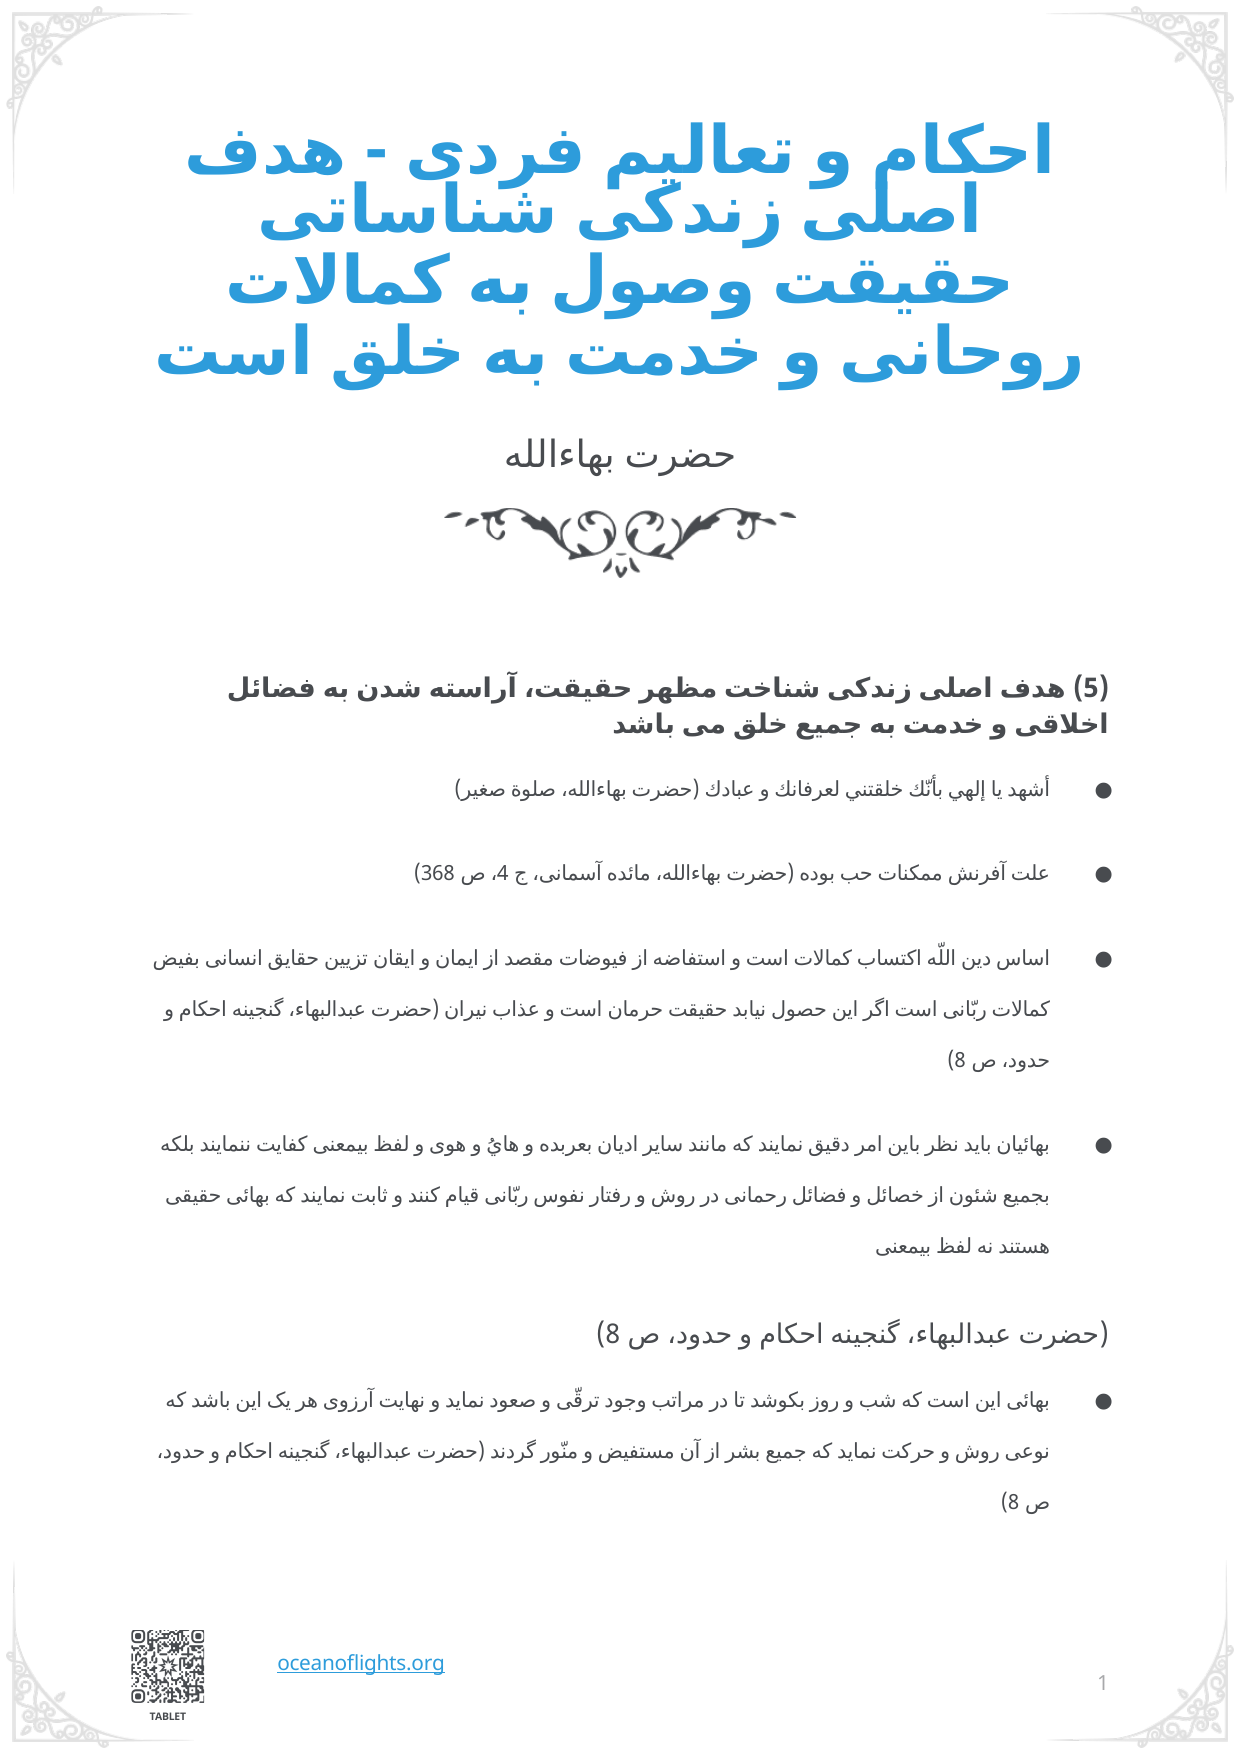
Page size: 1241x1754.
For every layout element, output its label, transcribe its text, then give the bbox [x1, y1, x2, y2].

picture [1046, 6, 1234, 194]
list أشهد يا إلهي بأنّك خلقتني لعرفانك و عبادك (حضرت بهاءالله، صلوة صغير) [131, 778, 1094, 805]
picture [1046, 1560, 1234, 1748]
text (5) هدف اصلی زندکی شناخت مظهر حقیقت، آراسته شدن به فضائل اخلاقی و خدمت به جمیع خلق می باشد [131, 673, 1109, 744]
picture [6, 6, 194, 194]
picture [6, 1560, 205, 1748]
text (حضرت عبدالبهاء، گنجینه احکام و حدود، ص 8) [131, 1319, 1109, 1355]
picture [444, 508, 797, 578]
list بهائی اين است که شب و روز بکوشد تا در مراتب وجود ترقّی و صعود نمايد و نهايت آرزوی هر يک اين باشد که نوعی روش و حرکت نمايد که جميع بشر از آن مستفيض و منّور گردند (حضرت عبدالبهاء، گنجینه احکام و حدود، ص 8) [131, 1388, 1094, 1518]
list بهائيان بايد نظر باين امر دقيق نمايند که مانند ساير اديان بعربده و هايُ و هوی و لفظ بيمعنی کفايت ننمايند بلکه بجميع شئون از خصائل و فضائل رحمانی در روش و رفتار نفوس ربّانی قيام کنند و ثابت نمايند که بهائی حقيقی هستند نه لفظ بيمعنی [131, 1133, 1094, 1262]
list اساس دين اللّه اکتساب کمالات است و استفاضه از فيوضات مقصد از ايمان و ايقان تزيين حقايق انسانی بفيض کمالات ربّانی است اگر اين حصول نيابد حقيقت حرمان است و عذاب نيران (حضرت عبدالبهاء، گنجینه احکام و حدود، ص 8) [131, 947, 1094, 1076]
list علت آفرنش ممکنات حب بوده (حضرت بهاءالله، مائده آسمانی، ج 4، ص 368) [131, 862, 1094, 889]
title احكام و تعاليم فردى - هدف اصلی زندکی شناساتی حقیقت وصول به کمالات روحانی و خدمت به خلق است [131, 117, 1109, 402]
text حضرت بهاءالله [131, 435, 1109, 475]
